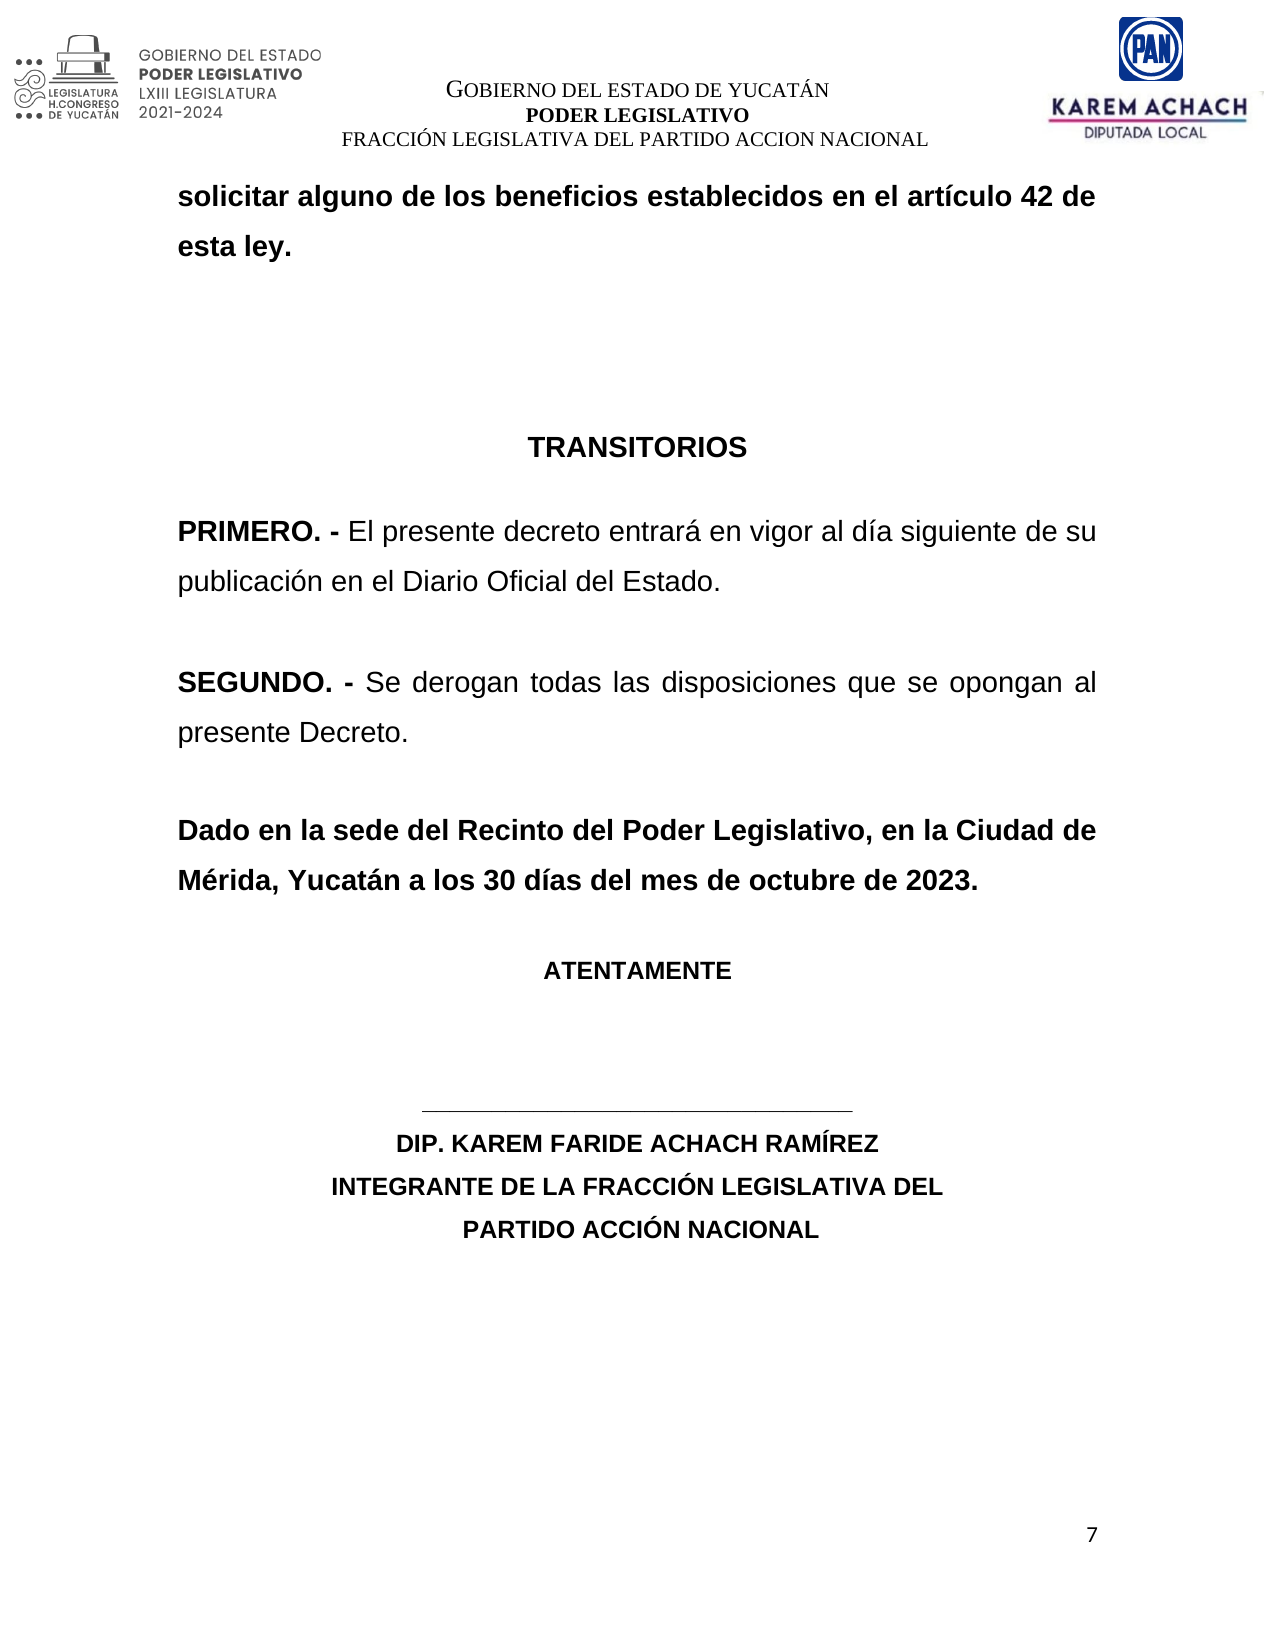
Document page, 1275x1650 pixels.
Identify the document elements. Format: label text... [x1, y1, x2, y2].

text PARTIDO ACCIÓN NACIONAL [177, 1215, 1098, 1244]
picture [1034, 91, 1264, 152]
text Dado en la sede del Recinto del Poder Legislativo, en la Ciudad de Mérida, Yucatán a los 30 días del mes de octubre de 2023. [177, 812, 1098, 896]
picture [1119, 17, 1183, 81]
picture [14, 35, 321, 119]
text PRIMERO. - El presente decreto entrará en vigor al día siguiente de su publicación en el Diario Oficial del Estado. [177, 514, 1098, 598]
text TRANSITORIOS [177, 430, 1098, 464]
text SEGUNDO. - Se derogan todas las disposiciones que se opongan al presente Decreto. [177, 665, 1098, 749]
text ATENTAMENTE [177, 956, 1098, 985]
text _______________________________ [177, 1086, 1098, 1114]
text INTEGRANTE DE LA FRACCIÓN LEGISLATIVA DEL [177, 1172, 1098, 1201]
text DIP. KAREM FARIDE ACHACH RAMÍREZ [177, 1129, 1098, 1157]
